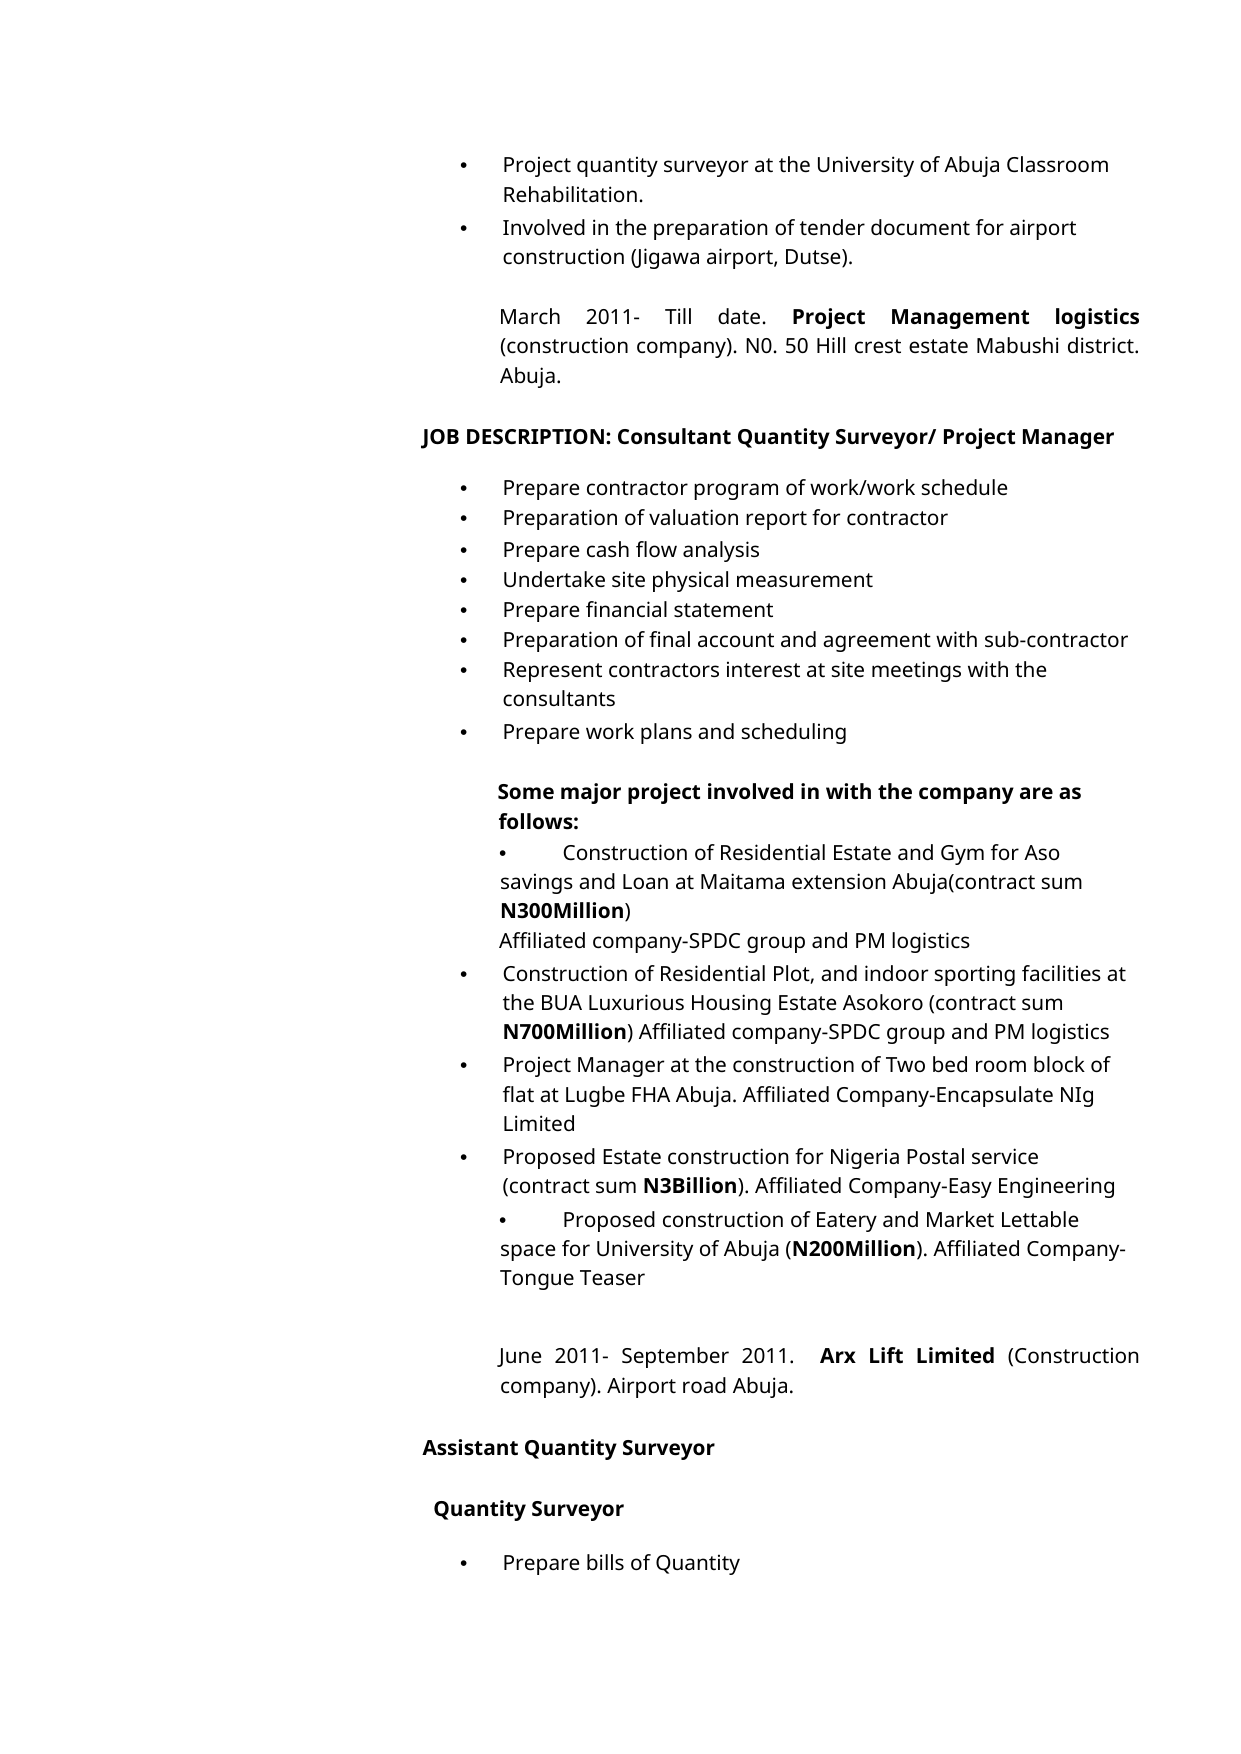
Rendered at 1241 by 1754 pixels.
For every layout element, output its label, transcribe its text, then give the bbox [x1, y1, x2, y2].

list Prepare contractor program of work/work schedule [460, 473, 1130, 502]
list Construction of Residential Plot, and indoor sporting facilities at the BUA Luxurious Housing Estate Asokoro (contract sum N700Million) Affiliated company-SPDC group and PM logistics [460, 959, 1130, 1046]
subtitle Assistant Quantity Surveyor [422, 1433, 1140, 1462]
list Prepare work plans and scheduling [460, 717, 1130, 746]
list Construction of Residential Estate and Gym for Aso savings and Loan at Maitama extension Abuja(contract sum N300Million) [499, 838, 1130, 925]
list Project quantity surveyor at the University of Abuja Classroom Rehabilitation. [460, 151, 1130, 208]
list Represent contractors interest at site meetings with the consultants [460, 655, 1130, 712]
text Some major project involved in with the company are as follows: [497, 777, 1140, 835]
list Proposed construction of Eatery and Market Lettable space for University of Abuja (N200Million). Affiliated Company-Tongue Teaser [499, 1205, 1130, 1292]
text Affiliated company-SPDC group and PM logistics [499, 926, 1130, 954]
list Prepare bills of Quantity [460, 1548, 1130, 1576]
list Prepare financial statement [460, 595, 1130, 624]
subtitle JOB DESCRIPTION: Consultant Quantity Surveyor/ Project Manager [422, 422, 1140, 451]
list Preparation of valuation report for contractor [460, 503, 1130, 532]
list Undertake site physical measurement [460, 565, 1130, 594]
text Quantity Surveyor [422, 1494, 1140, 1523]
list Involved in the preparation of tender document for airport construction (Jigawa airport, Dutse). [460, 213, 1130, 271]
list Proposed Estate construction for Nigeria Postal service (contract sum N3Billion). Affiliated Company-Easy Engineering [460, 1142, 1130, 1200]
text June 2011- September 2011. Arx Lift Limited (Construction company). Airport road Abuja. [499, 1342, 1140, 1399]
text March 2011- Till date. Project Management logistics (construction company). N0. 50 Hill crest estate Mabushi district. Abuja. [499, 302, 1140, 389]
list Project Manager at the construction of Two bed room block of flat at Lugbe FHA Abuja. Affiliated Company-Encapsulate NIg Limited [460, 1051, 1130, 1138]
list Prepare cash flow analysis [460, 536, 1130, 564]
list Preparation of final account and agreement with sub-contractor [460, 625, 1130, 653]
